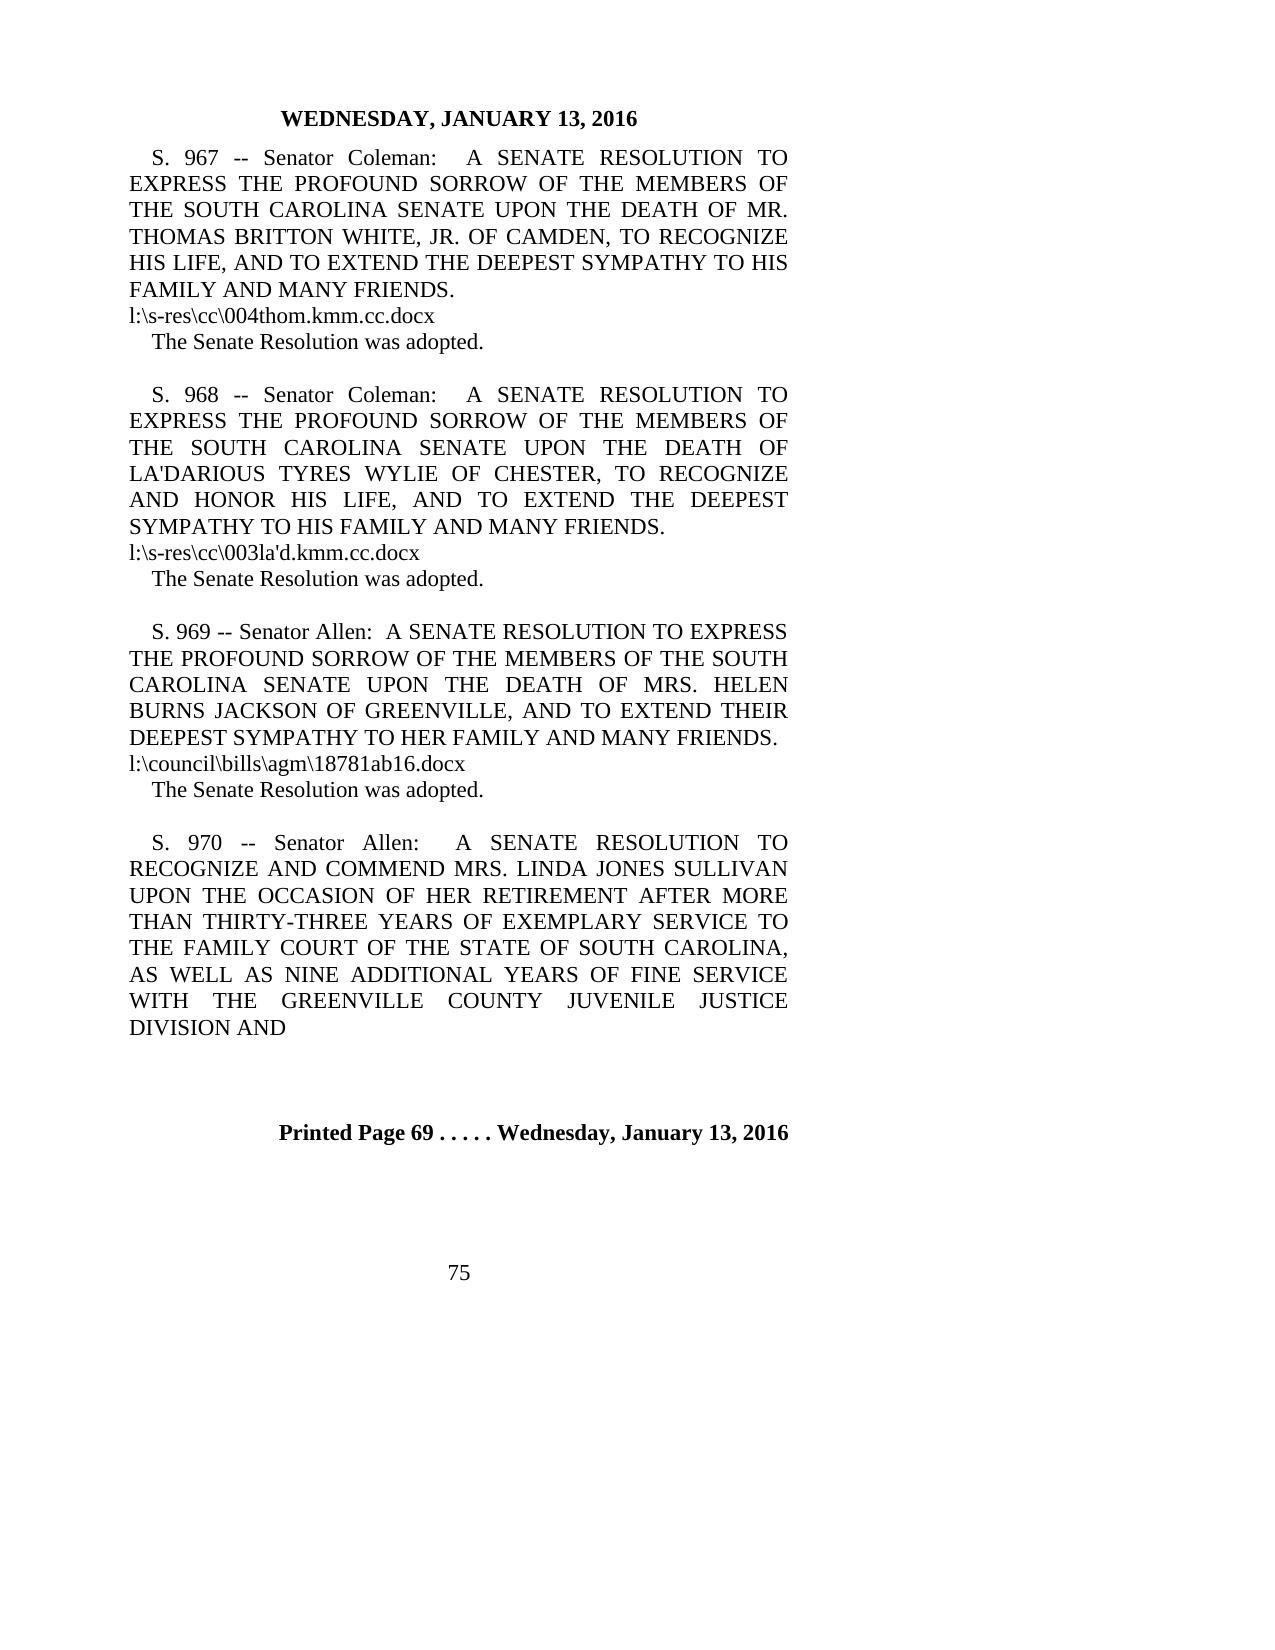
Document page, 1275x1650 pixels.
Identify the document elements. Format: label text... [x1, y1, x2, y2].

text l:\s-res\cc\003la'd.kmm.cc.docx [129, 539, 789, 566]
text S. 968 -- Senator Coleman: A SENATE RESOLUTION TO EXPRESS THE PROFOUND SORROW OF THE MEMBERS OF THE SOUTH CAROLINA SENATE UPON THE DEATH OF LA'DARIOUS TYRES WYLIE OF CHESTER, TO RECOGNIZE AND HONOR HIS LIFE, AND TO EXTEND THE DEEPEST SYMPATHY TO HIS FAMILY AND MANY FRIENDS. [129, 381, 789, 539]
text Printed Page 69 . . . . . Wednesday, January 13, 2016 [129, 1119, 789, 1145]
text The Senate Resolution was adopted. [129, 566, 789, 592]
text S. 969 -- Senator Allen: A SENATE RESOLUTION TO EXPRESS THE PROFOUND SORROW OF THE MEMBERS OF THE SOUTH CAROLINA SENATE UPON THE DEATH OF MRS. HELEN BURNS JACKSON OF GREENVILLE, AND TO EXTEND THEIR DEEPEST SYMPATHY TO HER FAMILY AND MANY FRIENDS. [129, 618, 789, 750]
text The Senate Resolution was adopted. [129, 776, 789, 803]
text l:\council\bills\agm\18781ab16.docx [129, 750, 789, 776]
text S. 967 -- Senator Coleman: A SENATE RESOLUTION TO EXPRESS THE PROFOUND SORROW OF THE MEMBERS OF THE SOUTH CAROLINA SENATE UPON THE DEATH OF MR. THOMAS BRITTON WHITE, JR. OF CAMDEN, TO RECOGNIZE HIS LIFE, AND TO EXTEND THE DEEPEST SYMPATHY TO HIS FAMILY AND MANY FRIENDS. [129, 144, 789, 302]
text S. 970 -- Senator Allen: A SENATE RESOLUTION TO RECOGNIZE AND COMMEND MRS. LINDA JONES SULLIVAN UPON THE OCCASION OF HER RETIREMENT AFTER MORE THAN THIRTY-THREE YEARS OF EXEMPLARY SERVICE TO THE FAMILY COURT OF THE STATE OF SOUTH CAROLINA, AS WELL AS NINE ADDITIONAL YEARS OF FINE SERVICE WITH THE GREENVILLE COUNTY JUVENILE JUSTICE DIVISION AND [129, 829, 789, 1040]
text The Senate Resolution was adopted. [129, 328, 789, 355]
text l:\s-res\cc\004thom.kmm.cc.docx [129, 302, 789, 328]
